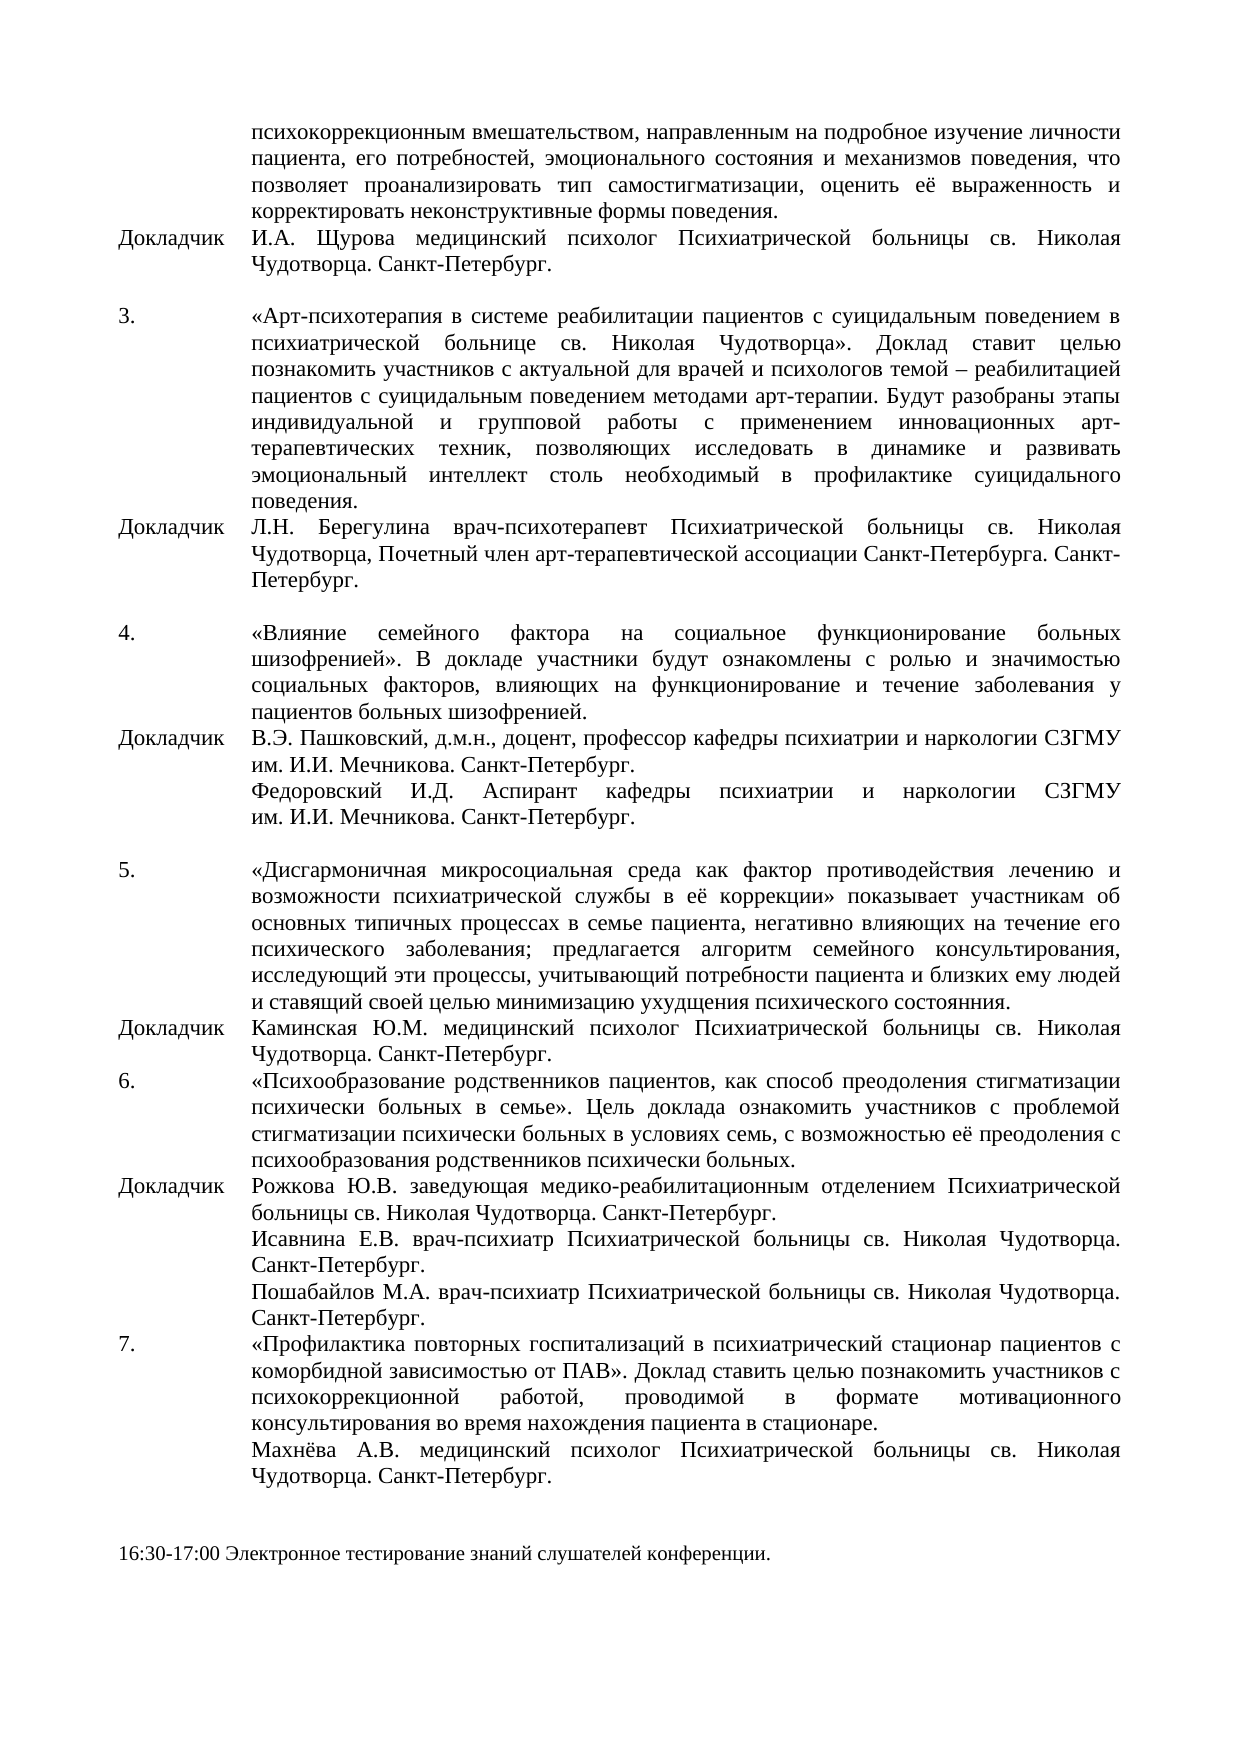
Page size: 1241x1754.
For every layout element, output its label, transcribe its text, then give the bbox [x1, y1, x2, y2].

text Махнёва А.В. медицинский психолог Психиатрической больницы св. Николая Чудотворца. Санкт-Петербург. [118, 1436, 1122, 1488]
text 6. «Психообразование родственников пациентов, как способ преодоления стигматизации психически больных в семье». Цель доклада ознакомить участников с проблемой стигматизации психически больных в условиях семь, с возможностью её преодоления с психообразования родственников психически больных. [118, 1067, 1122, 1172]
text 16:30-17:00 Электронное тестирование знаний слушателей конференции. [118, 1541, 1122, 1565]
text Федоровский И.Д. Аспирант кафедры психиатрии и наркологии СЗГМУ им. И.И. Мечникова. Санкт-Петербург. [251, 777, 1122, 830]
text Докладчик И.А. Щурова медицинский психолог Психиатрической больницы св. Николая Чудотворца. Санкт-Петербург. [118, 223, 1122, 276]
text Докладчик Л.Н. Берегулина врач-психотерапевт Психиатрической больницы св. Николая Чудотворца, Почетный член арт-терапевтической ассоциации Санкт-Петербурга. Санкт-Петербург. [118, 513, 1122, 592]
text Докладчик Рожкова Ю.В. заведующая медико-реабилитационным отделением Психиатрической больницы св. Николая Чудотворца. Санкт-Петербург. [118, 1172, 1122, 1225]
text Докладчик Каминская Ю.М. медицинский психолог Психиатрической больницы св. Николая Чудотворца. Санкт-Петербург. [118, 1014, 1122, 1067]
text 4. «Влияние семейного фактора на социальное функционирование больных шизофренией». В докладе участники будут ознакомлены с ролью и значимостью социальных факторов, влияющих на функционирование и течение заболевания у пациентов больных шизофренией. [118, 619, 1122, 724]
text 3. «Арт-психотерапия в системе реабилитации пациентов с суицидальным поведением в психиатрической больнице св. Николая Чудотворца». Доклад ставит целью познакомить участников с актуальной для врачей и психологов темой – реабилитацией пациентов с суицидальным поведением методами арт-терапии. Будут разобраны этапы индивидуальной и групповой работы с применением инновационных арт-терапевтических техник, позволяющих исследовать в динамике и развивать эмоциональный интеллект столь необходимый в профилактике суицидального поведения. [118, 303, 1122, 513]
text 5. «Дисгармоничная микросоциальная среда как фактор противодействия лечению и возможности психиатрической службы в её коррекции» показывает участникам об основных типичных процессах в семье пациента, негативно влияющих на течение его психического заболевания; предлагается алгоритм семейного консультирования, исследующий эти процессы, учитывающий потребности пациента и близких ему людей и ставящий своей целью минимизацию ухудщения психического состоянния. [118, 856, 1122, 1014]
text Пошабайлов М.А. врач-психиатр Психиатрической больницы св. Николая Чудотворца. Санкт-Петербург. [118, 1278, 1122, 1330]
text Исавнина Е.В. врач-психиатр Психиатрической больницы св. Николая Чудотворца. Санкт-Петербург. [118, 1225, 1122, 1278]
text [118, 118, 1122, 223]
text 7. «Профилактика повторных госпитализаций в психиатрический стационар пациентов с коморбидной зависимостью от ПАВ». Доклад ставить целью познакомить участников с психокоррекционной работой, проводимой в формате мотивационного консультирования во время нахождения пациента в стационаре. [118, 1330, 1122, 1436]
text Докладчик В.Э. Пашковский, д.м.н., доцент, профессор кафедры психиатрии и наркологии СЗГМУ им. И.И. Мечникова. Санкт-Петербург. [118, 724, 1122, 777]
